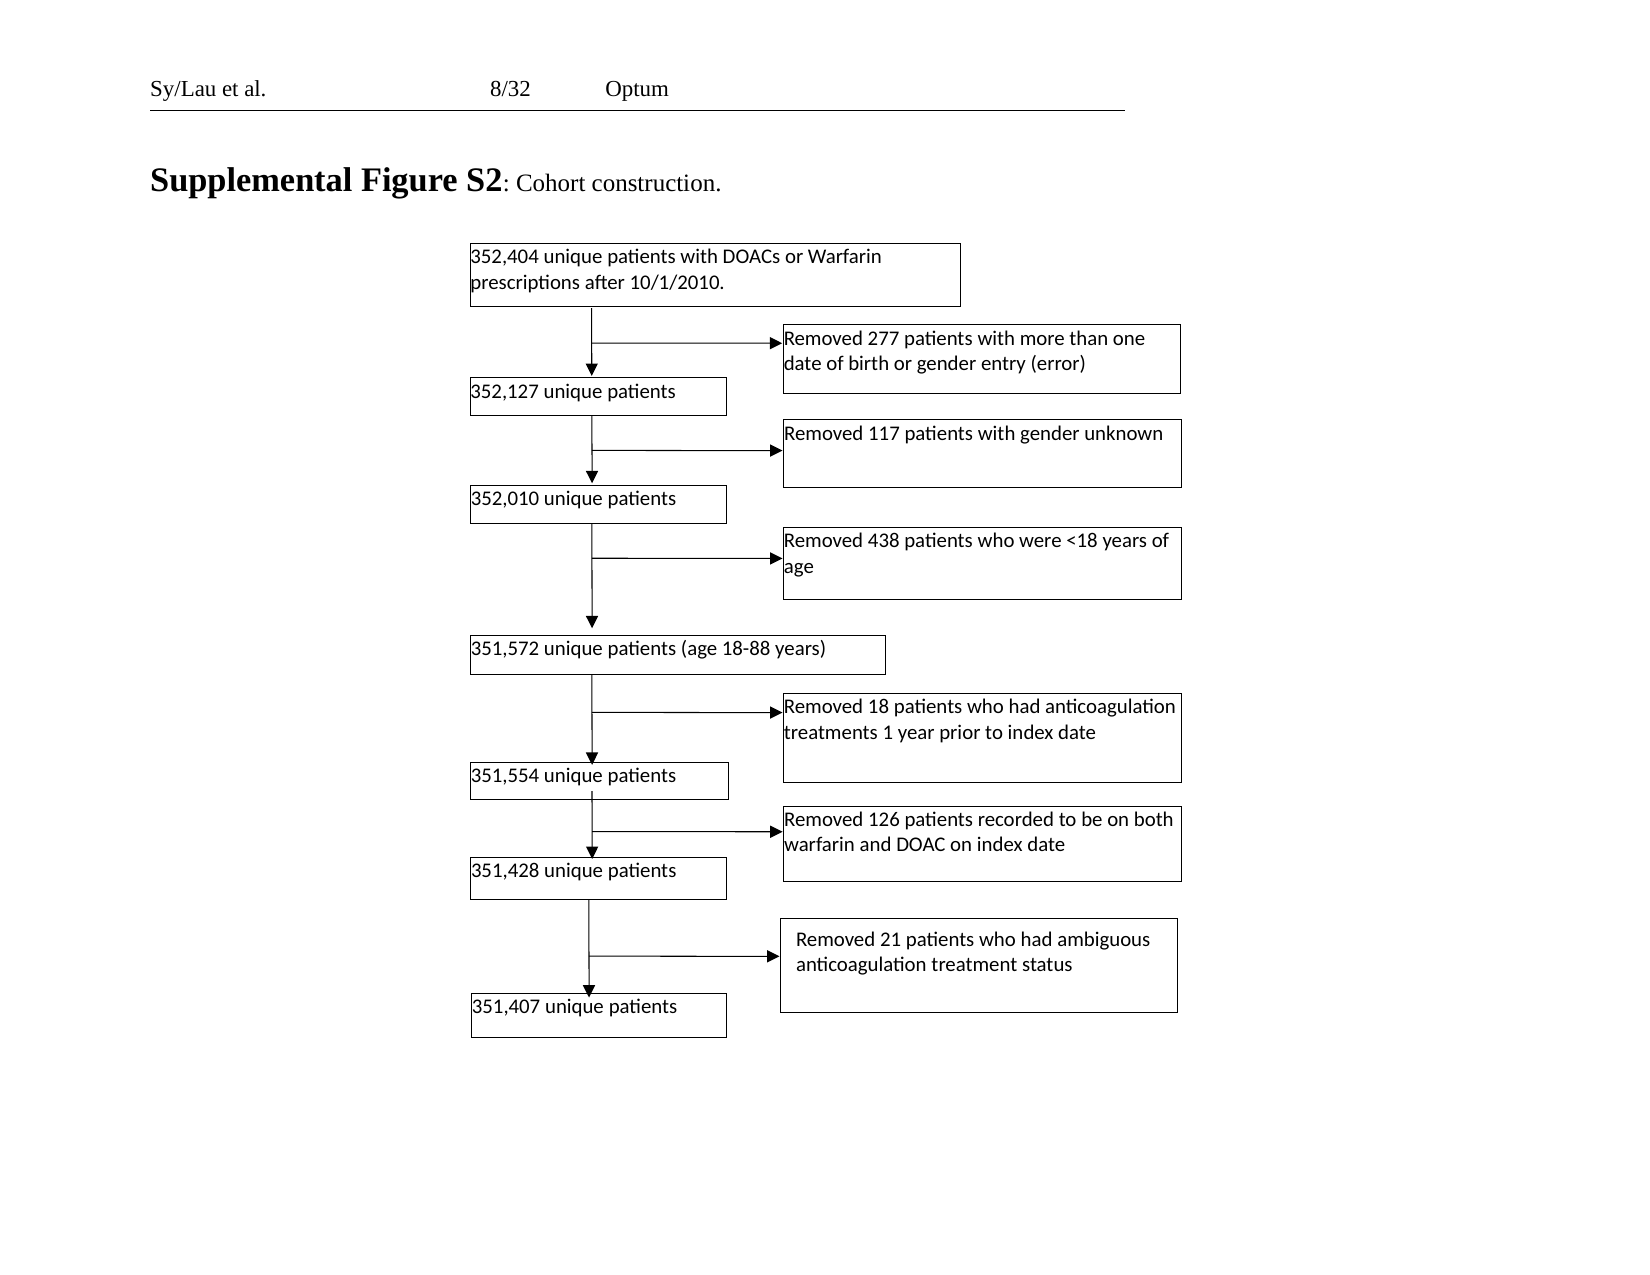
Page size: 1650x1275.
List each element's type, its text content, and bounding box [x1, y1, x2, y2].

text Supplemental Figure S2: Cohort construction. [150, 159, 1500, 198]
